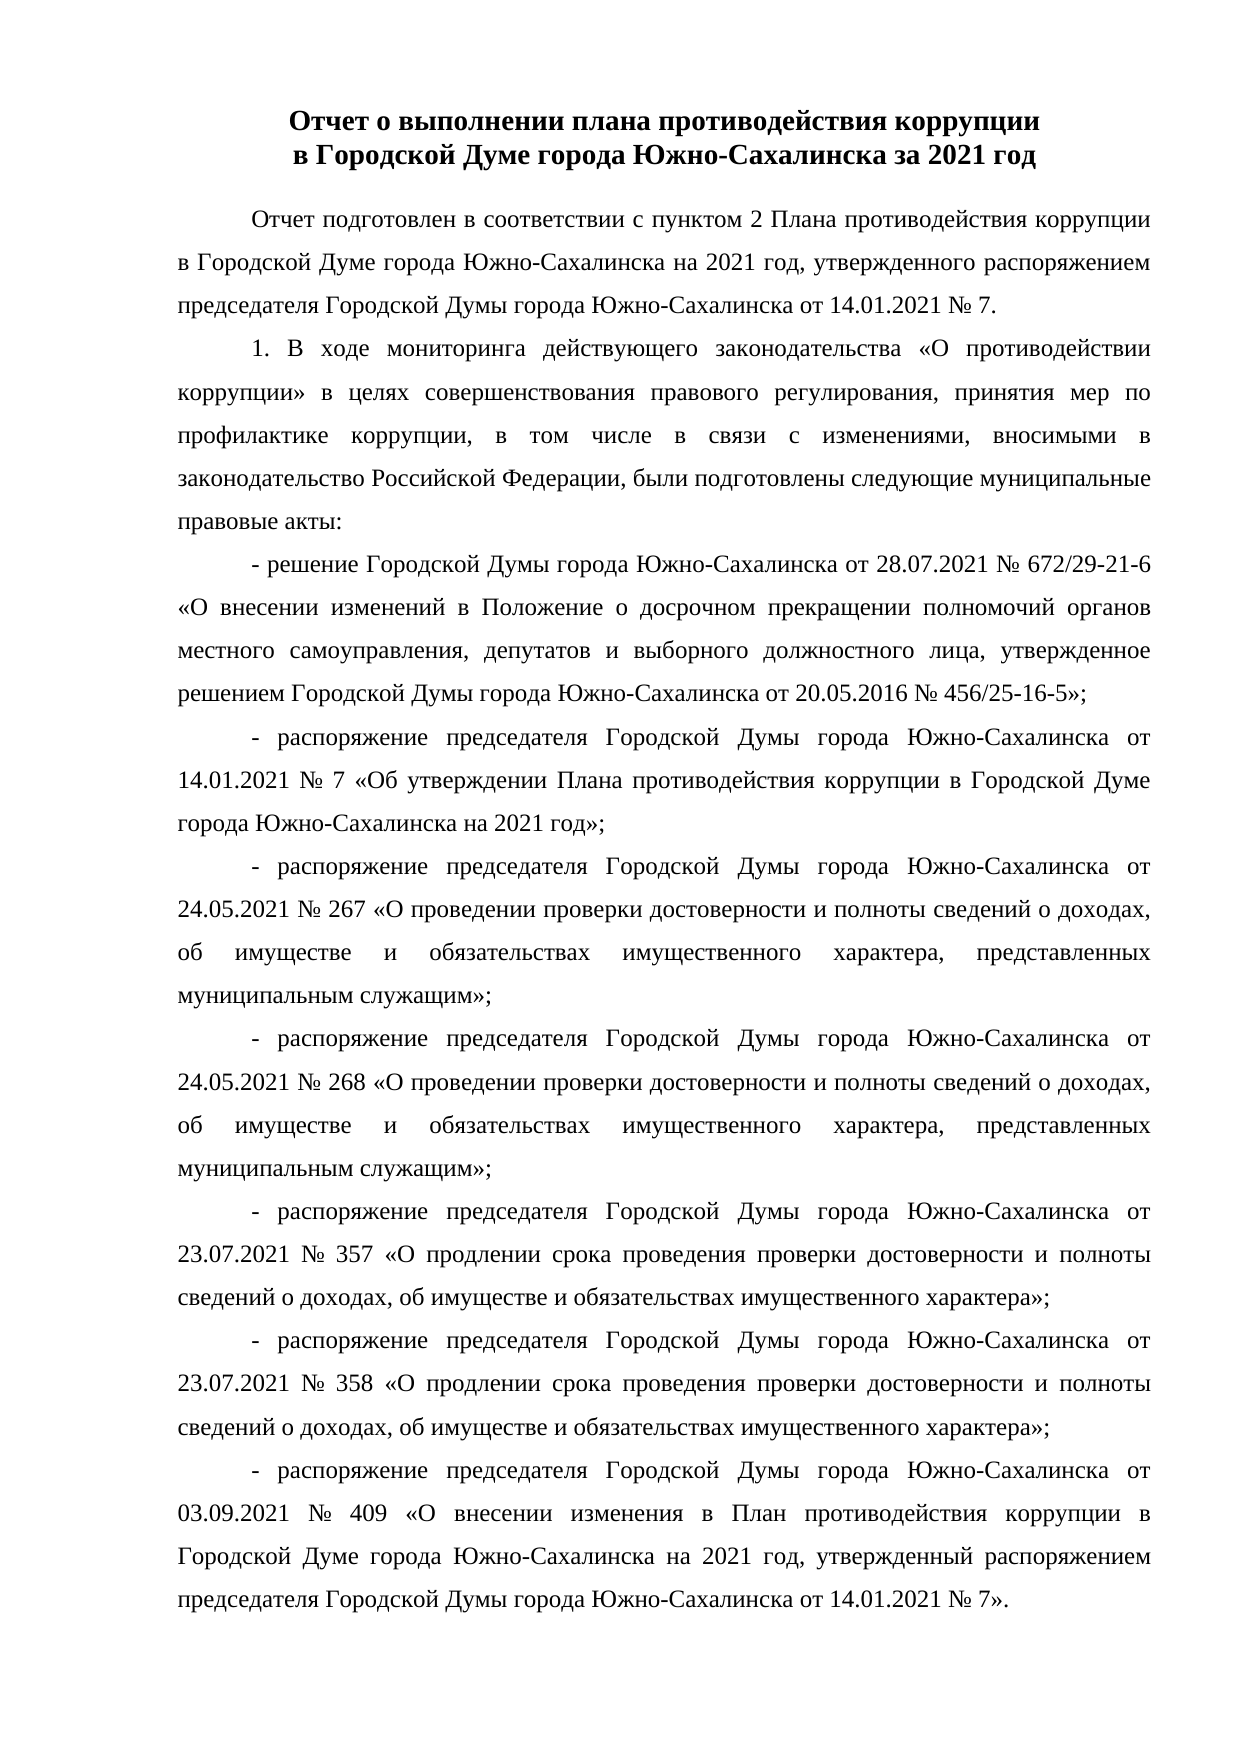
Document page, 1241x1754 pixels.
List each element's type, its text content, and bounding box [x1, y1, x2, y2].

text в Городской Думе города Южно-Сахалинска за 2021 год [177, 137, 1152, 171]
text - распоряжение председателя Городской Думы города Южно-Сахалинска от 24.05.2021 № 268 «О проведении проверки достоверности и полноты сведений о доходах, об имуществе и обязательствах имущественного характера, представленных муниципальным служащим»; [177, 1023, 1152, 1182]
text Отчет о выполнении плана противодействия коррупции [177, 103, 1152, 137]
text - распоряжение председателя Городской Думы города Южно-Сахалинска от 24.05.2021 № 267 «О проведении проверки достоверности и полноты сведений о доходах, об имуществе и обязательствах имущественного характера, представленных муниципальным служащим»; [177, 851, 1152, 1009]
text - распоряжение председателя Городской Думы города Южно-Сахалинска от 03.09.2021 № 409 «О внесении изменения в План противодействия коррупции в Городской Думе города Южно-Сахалинска на 2021 год, утвержденный распоряжением председателя Городской Думы города Южно-Сахалинска от 14.01.2021 № 7». [177, 1455, 1152, 1613]
text - распоряжение председателя Городской Думы города Южно-Сахалинска от 23.07.2021 № 357 «О продлении срока проведения проверки достоверности и полноты сведений о доходах, об имуществе и обязательствах имущественного характера»; [177, 1196, 1152, 1311]
text - распоряжение председателя Городской Думы города Южно-Сахалинска от 23.07.2021 № 358 «О продлении срока проведения проверки достоверности и полноты сведений о доходах, об имуществе и обязательствах имущественного характера»; [177, 1325, 1152, 1440]
text - решение Городской Думы города Южно-Сахалинска от 28.07.2021 № 672/29-21-6 «О внесении изменений в Положение о досрочном прекращении полномочий органов местного самоуправления, депутатов и выборного должностного лица, утвержденное решением Городской Думы города Южно-Сахалинска от 20.05.2016 № 456/25-16-5»; [177, 549, 1152, 707]
text Отчет подготовлен в соответствии с пунктом 2 Плана противодействия коррупции в Городской Думе города Южно-Сахалинска на 2021 год, утвержденного распоряжением председателя Городской Думы города Южно-Сахалинска от 14.01.2021 № 7. [177, 204, 1152, 319]
text - распоряжение председателя Городской Думы города Южно-Сахалинска от 14.01.2021 № 7 «Об утверждении Плана противодействия коррупции в Городской Думе города Южно-Сахалинска на 2021 год»; [177, 722, 1152, 837]
text 1. В ходе мониторинга действующего законодательства «О противодействии коррупции» в целях совершенствования правового регулирования, принятия мер по профилактике коррупции, в том числе в связи с изменениями, вносимыми в законодательство Российской Федерации, были подготовлены следующие муниципальные правовые акты: [177, 333, 1152, 535]
